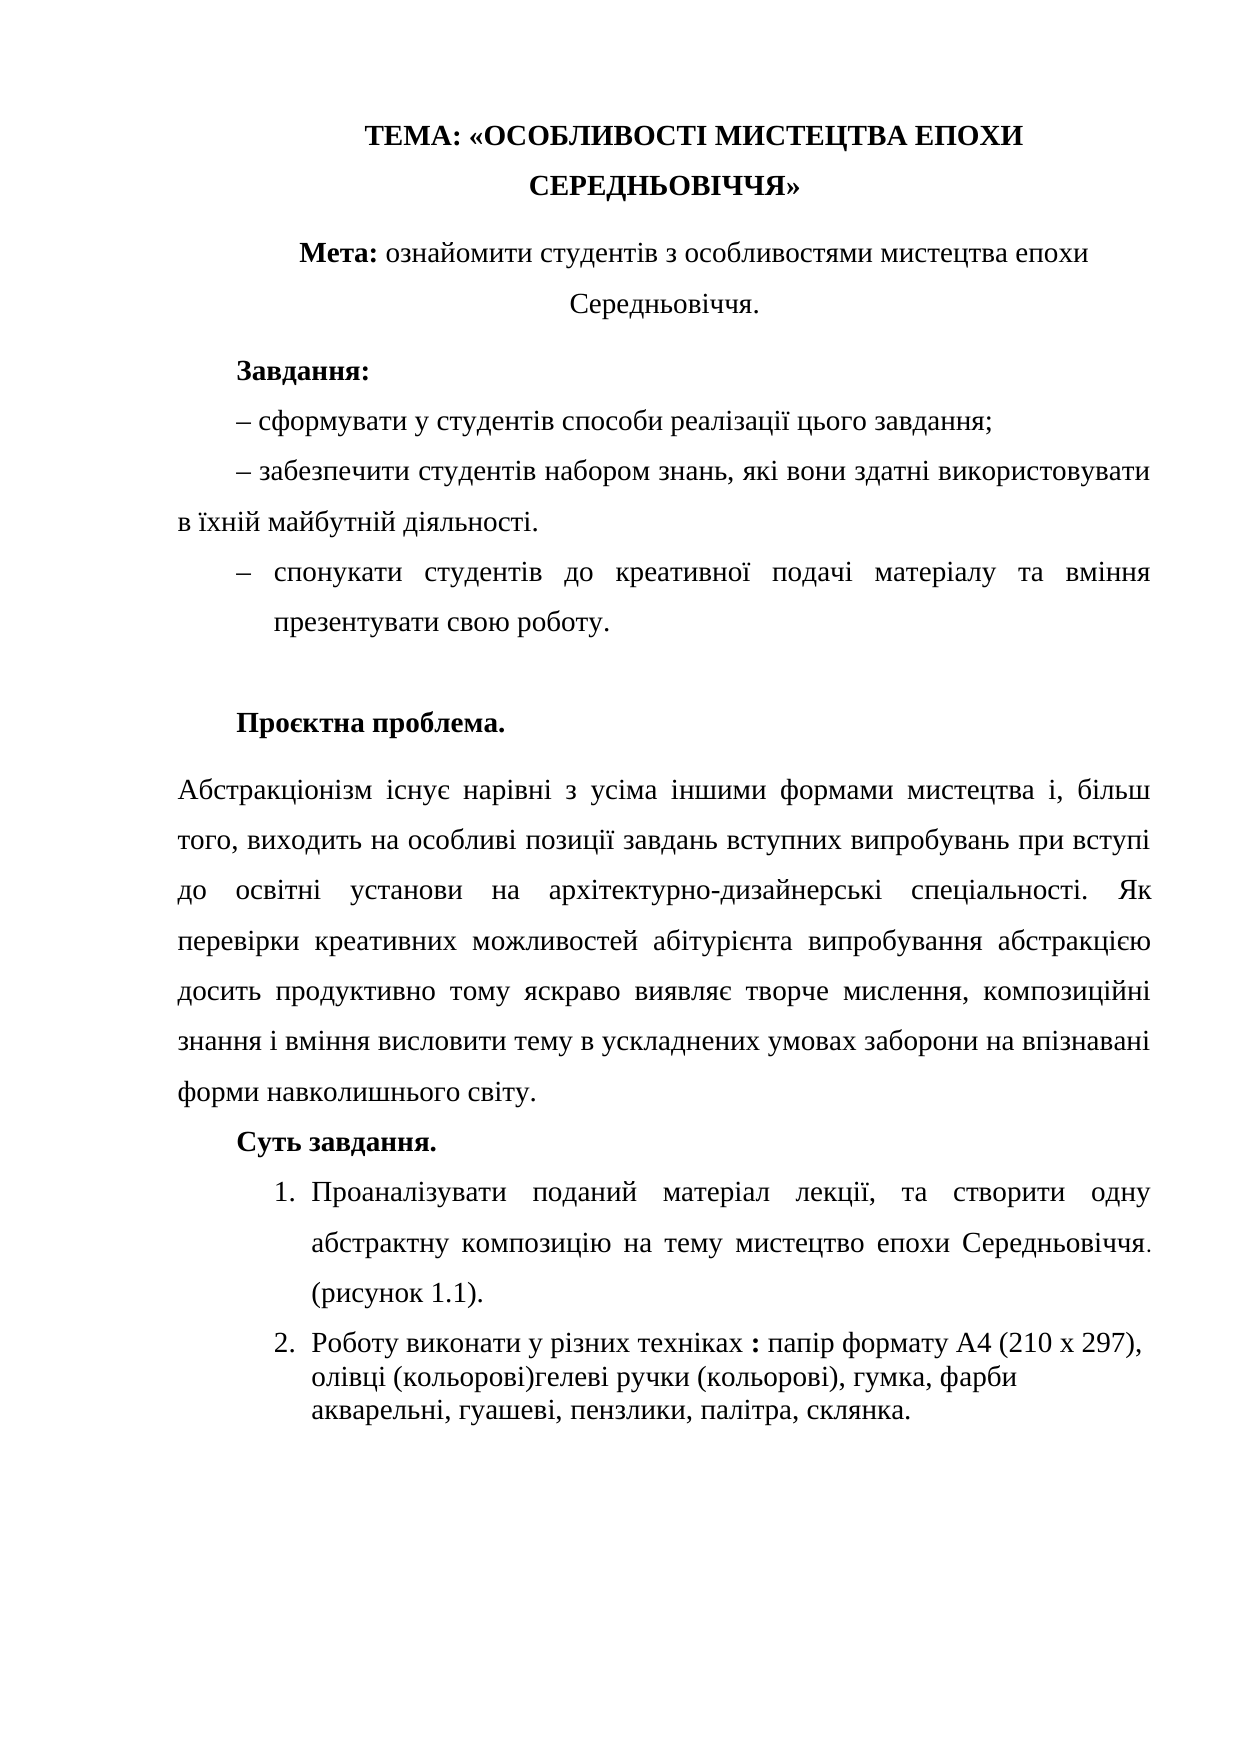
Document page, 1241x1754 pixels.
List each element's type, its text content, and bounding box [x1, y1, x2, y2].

text – сформувати у студентів способи реалізації цього завдання; [177, 403, 1152, 437]
text ТЕМА: «ОСОБЛИВОСТІ МИСТЕЦТВА ЕПОХИ СЕРЕДНЬОВІЧЧЯ» [177, 118, 1152, 202]
list Роботу виконати у різних техніках : папір формату А4 (210 х 297), олівці (кольорові)гелеві ручки (кольорові), гумка, фарби акварельні, гуашеві, пензлики, палітра, склянка. [274, 1325, 1152, 1426]
list Проаналізувати поданий матеріал лекції, та створити одну абстрактну композицію на тему мистецтво епохи Середньовіччя. (рисунок 1.1). [274, 1174, 1152, 1308]
text Проєктна проблема. [177, 705, 1152, 738]
text Завдання: [177, 353, 1152, 386]
list спонукати студентів до креативної подачі матеріалу та вміння презентувати свою роботу. [236, 554, 1152, 638]
text Мета: ознайомити студентів з особливостями мистецтва епохи Середньовіччя. [177, 235, 1152, 319]
text – забезпечити студентів набором знань, які вони здатні використовувати в їхній майбутній діяльності. [177, 453, 1152, 537]
text Суть завдання. [177, 1124, 1152, 1158]
text Абстракціонізм існує нарівні з усіма іншими формами мистецтва і, більш того, виходить на особливі позиції завдань вступних випробувань при вступі до освітні установи на архітектурно-дизайнерські спеціальності. Як перевірки креативних можливостей абітурієнта випробування абстракцією досить продуктивно тому яскраво виявляє творче мислення, композиційні знання і вміння висловити тему в ускладнених умовах заборони на впізнавані форми навколишнього світу. [177, 772, 1152, 1107]
